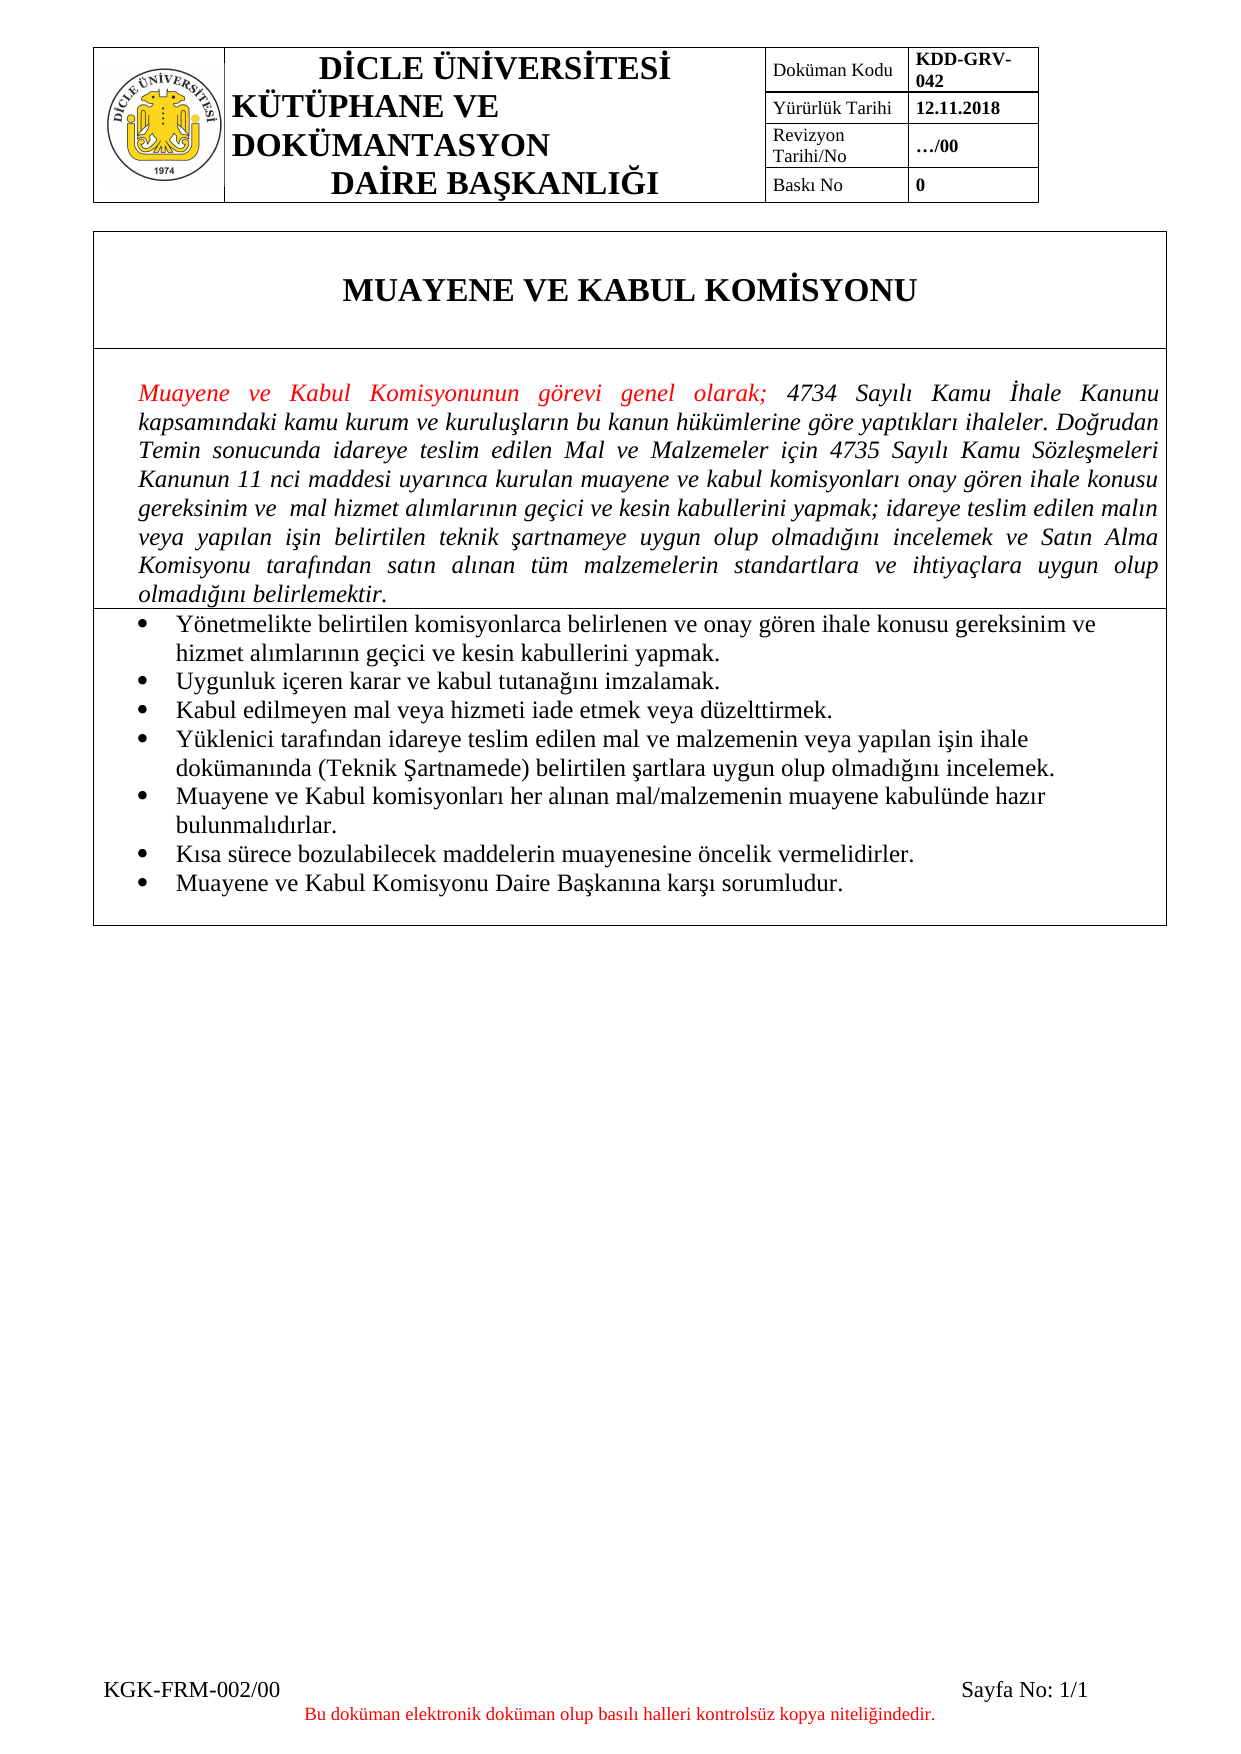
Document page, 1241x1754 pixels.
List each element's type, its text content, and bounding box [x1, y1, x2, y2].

table_cell Muayene ve Kabul Komisyonunun görevi genel olarak; 4734 Sayılı Kamu İhale Kanunu kapsamındaki kamu kurum ve kuruluşların bu kanun hükümlerine göre yaptıkları ihaleler. Doğrudan Temin sonucunda idareye teslim edilen Mal ve Malzemeler için 4735 Sayılı Kamu Sözleşmeleri Kanunun 11 nci maddesi uyarınca kurulan muayene ve kabul komisyonları onay gören ihale konusu gereksinim ve mal hizmet alımlarının geçici ve kesin kabullerini yapmak; idareye teslim edilen malın veya yapılan işin belirtilen teknik şartnameye uygun olup olmadığını incelemek ve Satın Alma Komisyonu tarafından satın alınan tüm malzemelerin standartlara ve ihtiyaçlara uygun olup olmadığını belirlemektir. [94, 349, 1166, 608]
table_header MUAYENE VE KABUL KOMİSYONU [94, 232, 1166, 348]
table_cell Yönetmelikte belirtilen komisyonlarca belirlenen ve onay gören ihale konusu gereksinim ve hizmet alımlarının geçici ve kesin kabullerini yapmak. Uygunluk içeren karar ve kabul tutanağını imzalamak. Kabul edilmeyen mal veya hizmeti iade etmek veya düzelttirmek. Yüklenici tarafından idareye teslim edilen mal ve malzemenin veya yapılan işin ihale dokümanında (Teknik Şartnamede) belirtilen şartlara uygun olup olmadığını incelemek. Muayene ve Kabul komisyonları her alınan mal/malzemenin muayene kabulünde hazır bulunmalıdırlar. Kısa sürece bozulabilecek maddelerin muayenesine öncelik vermelidirler. Muayene ve Kabul Komisyonu Daire Başkanına karşı sorumludur. [94, 609, 1166, 925]
picture [101, 63, 225, 187]
